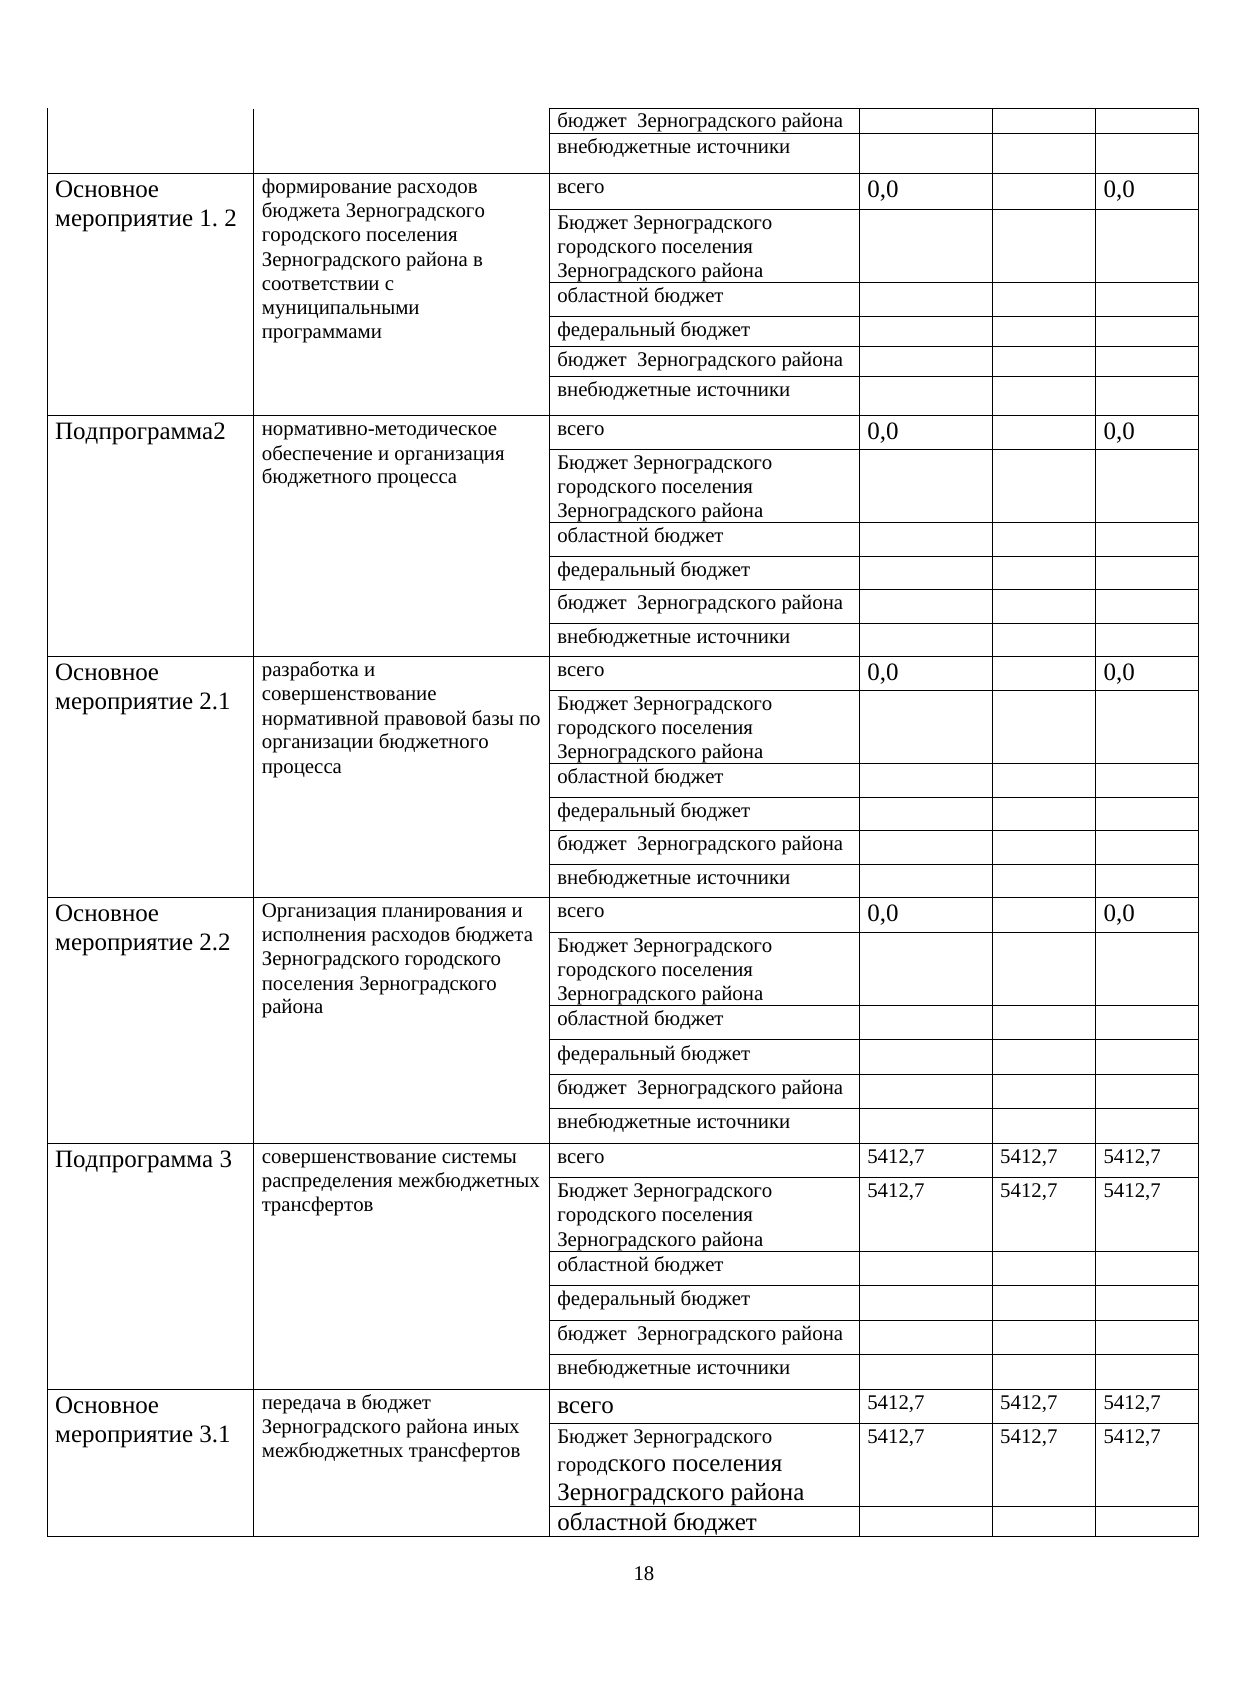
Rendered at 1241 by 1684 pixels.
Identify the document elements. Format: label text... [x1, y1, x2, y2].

table_cell областной бюджет [550, 1507, 859, 1536]
table_cell 5412,7 [860, 1178, 992, 1251]
table_cell [1096, 933, 1198, 1005]
table_cell [1096, 450, 1198, 522]
table_cell [1096, 210, 1198, 282]
table_cell [993, 174, 1095, 209]
table_cell [1096, 1006, 1198, 1039]
table_cell бюджет Зерноградского района [550, 590, 859, 623]
table_cell областной бюджет [550, 523, 859, 556]
table_cell [993, 933, 1095, 1005]
table_cell 5412,7 [1096, 1144, 1198, 1177]
table_cell внебюджетные источники [550, 1109, 859, 1143]
table_cell федеральный бюджет [550, 1040, 859, 1074]
table_cell 0,0 [1096, 898, 1198, 932]
table_cell [993, 109, 1095, 132]
table_cell всего [550, 1390, 859, 1423]
table_cell [860, 1321, 992, 1354]
table_cell [1096, 1321, 1198, 1354]
table_cell [993, 657, 1095, 690]
table_cell [1096, 1252, 1198, 1285]
table_cell Подпрограмма2 [48, 416, 253, 656]
table_cell областной бюджет [550, 1006, 859, 1039]
table_cell Основное мероприятие 1. 2 [48, 174, 253, 415]
table_cell [993, 898, 1095, 932]
table_cell 0,0 [860, 416, 992, 449]
table_cell бюджет Зерноградского района [550, 347, 859, 376]
table_cell [1096, 590, 1198, 623]
table_cell всего [550, 898, 859, 932]
table_cell [993, 831, 1095, 864]
table_cell [993, 1040, 1095, 1074]
table_cell [860, 691, 992, 763]
table_cell [1096, 134, 1198, 173]
table_cell 5412,7 [993, 1178, 1095, 1251]
table_cell Основное мероприятие 3.1 [48, 1390, 253, 1536]
table_cell [860, 1507, 992, 1536]
table_cell [993, 1355, 1095, 1389]
table_cell [860, 317, 992, 346]
table_cell 0,0 [1096, 657, 1198, 690]
table_cell [860, 764, 992, 797]
table_cell [860, 1109, 992, 1143]
table_cell [993, 377, 1095, 415]
table_cell [993, 624, 1095, 656]
table_cell [1096, 557, 1198, 589]
table_cell [860, 1040, 992, 1074]
table_cell [1096, 831, 1198, 864]
table_cell нормативно-методическое обеспечение и организация бюджетного процесса [254, 416, 549, 656]
table_cell [1096, 624, 1198, 656]
table_cell [1096, 1075, 1198, 1108]
table_cell [1096, 1109, 1198, 1143]
table_cell бюджет Зерноградского района [550, 1321, 859, 1354]
table_cell Подпрограмма 3 [48, 1144, 253, 1389]
table_cell внебюджетные источники [550, 1355, 859, 1389]
table_cell федеральный бюджет [550, 1286, 859, 1320]
table_cell [860, 134, 992, 173]
table_cell 0,0 [860, 174, 992, 209]
table_cell [993, 1286, 1095, 1320]
table_cell Основное мероприятие 2.1 [48, 657, 253, 897]
table_cell [1096, 691, 1198, 763]
table_cell [993, 1006, 1095, 1039]
table_cell передача в бюджет Зерноградского района иных межбюджетных трансфертов [254, 1390, 549, 1536]
table_cell [1096, 1507, 1198, 1536]
table_cell [1096, 1286, 1198, 1320]
table_cell всего [550, 416, 859, 449]
table_cell [860, 624, 992, 656]
table_cell Основное мероприятие 2.2 [48, 898, 253, 1143]
table_cell [993, 283, 1095, 316]
table_cell [1096, 1040, 1198, 1074]
table_cell [993, 1252, 1095, 1285]
table_cell [993, 590, 1095, 623]
table_cell всего [550, 1144, 859, 1177]
table_cell [1096, 283, 1198, 316]
table_cell [860, 557, 992, 589]
table_cell [1096, 347, 1198, 376]
table_cell [860, 1252, 992, 1285]
table_cell внебюджетные источники [550, 624, 859, 656]
table_cell 5412,7 [860, 1144, 992, 1177]
table_cell [1096, 523, 1198, 556]
table_cell 0,0 [1096, 174, 1198, 209]
table_cell Бюджет Зерноградского городского поселения Зерноградского района [550, 1178, 859, 1251]
table_cell [993, 1075, 1095, 1108]
table_cell [860, 283, 992, 316]
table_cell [550, 109, 859, 132]
table_cell [993, 347, 1095, 376]
table_cell 5412,7 [993, 1424, 1095, 1506]
table_cell [993, 1507, 1095, 1536]
table_cell областной бюджет [550, 764, 859, 797]
table_cell [860, 933, 992, 1005]
table_cell [993, 764, 1095, 797]
table_cell [1096, 1355, 1198, 1389]
table_cell 0,0 [860, 657, 992, 690]
table_cell 5412,7 [1096, 1424, 1198, 1506]
table_cell внебюджетные источники [550, 377, 859, 415]
table_cell 5412,7 [1096, 1390, 1198, 1423]
table_cell [860, 1006, 992, 1039]
table_cell федеральный бюджет [550, 798, 859, 830]
table_cell [993, 450, 1095, 522]
table_cell бюджет Зерноградского района [550, 831, 859, 864]
table_cell областной бюджет [550, 283, 859, 316]
table_cell [860, 831, 992, 864]
table_cell [1096, 798, 1198, 830]
table_cell Бюджет Зерноградского городского поселения Зерноградского района [550, 933, 859, 1005]
table_cell 0,0 [1096, 416, 1198, 449]
table_cell [993, 1321, 1095, 1354]
table_cell 5412,7 [860, 1390, 992, 1423]
table_cell [993, 523, 1095, 556]
table_cell [1096, 109, 1198, 132]
table_cell [860, 1075, 992, 1108]
table_cell [993, 134, 1095, 173]
table_cell Бюджет Зерноградского городского поселения Зерноградского района [550, 450, 859, 522]
table_cell [860, 523, 992, 556]
table_cell 0,0 [860, 898, 992, 932]
table_cell [1096, 317, 1198, 346]
table_cell [993, 416, 1095, 449]
table_cell областной бюджет [550, 1252, 859, 1285]
table_cell [1096, 377, 1198, 415]
table_cell 5412,7 [1096, 1178, 1198, 1251]
table_cell совершенствование системы распределения межбюджетных трансфертов [254, 1144, 549, 1389]
table_cell внебюджетные источники [550, 865, 859, 897]
table_cell федеральный бюджет [550, 317, 859, 346]
table_cell Бюджет Зерноградского городского поселения Зерноградского района [550, 1424, 859, 1506]
table_cell [993, 317, 1095, 346]
table_cell [860, 377, 992, 415]
table_cell разработка и совершенствование нормативной правовой базы по организации бюджетного процесса [254, 657, 549, 897]
table_cell федеральный бюджет [550, 557, 859, 589]
table_cell [1096, 764, 1198, 797]
table_cell [993, 210, 1095, 282]
table_cell бюджет Зерноградского района [550, 1075, 859, 1108]
table_cell Бюджет Зерноградского городского поселения Зерноградского района [550, 691, 859, 763]
table_cell [860, 109, 992, 132]
table_cell [860, 590, 992, 623]
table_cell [550, 210, 859, 282]
table_cell Организация планирования и исполнения расходов бюджета Зерноградского городского поселения Зерноградского района [254, 898, 549, 1143]
table_cell [860, 347, 992, 376]
table_cell [993, 691, 1095, 763]
table_cell [860, 865, 992, 897]
table_cell [860, 798, 992, 830]
table_cell [993, 798, 1095, 830]
table_cell [860, 1286, 992, 1320]
table_cell [860, 450, 992, 522]
table_cell [993, 865, 1095, 897]
table_cell формирование расходов бюджета Зерноградского городского поселения Зерноградского района в соответствии с муниципальными программами [254, 174, 549, 415]
table_cell всего [550, 174, 859, 209]
table_cell [993, 1109, 1095, 1143]
table_cell [993, 557, 1095, 589]
table_cell [860, 210, 992, 282]
table_cell [1096, 865, 1198, 897]
table_cell всего [550, 657, 859, 690]
table_cell 5412,7 [993, 1144, 1095, 1177]
table_cell [860, 1355, 992, 1389]
table_cell 5412,7 [993, 1390, 1095, 1423]
table_cell внебюджетные источники [550, 134, 859, 173]
table_cell 5412,7 [860, 1424, 992, 1506]
